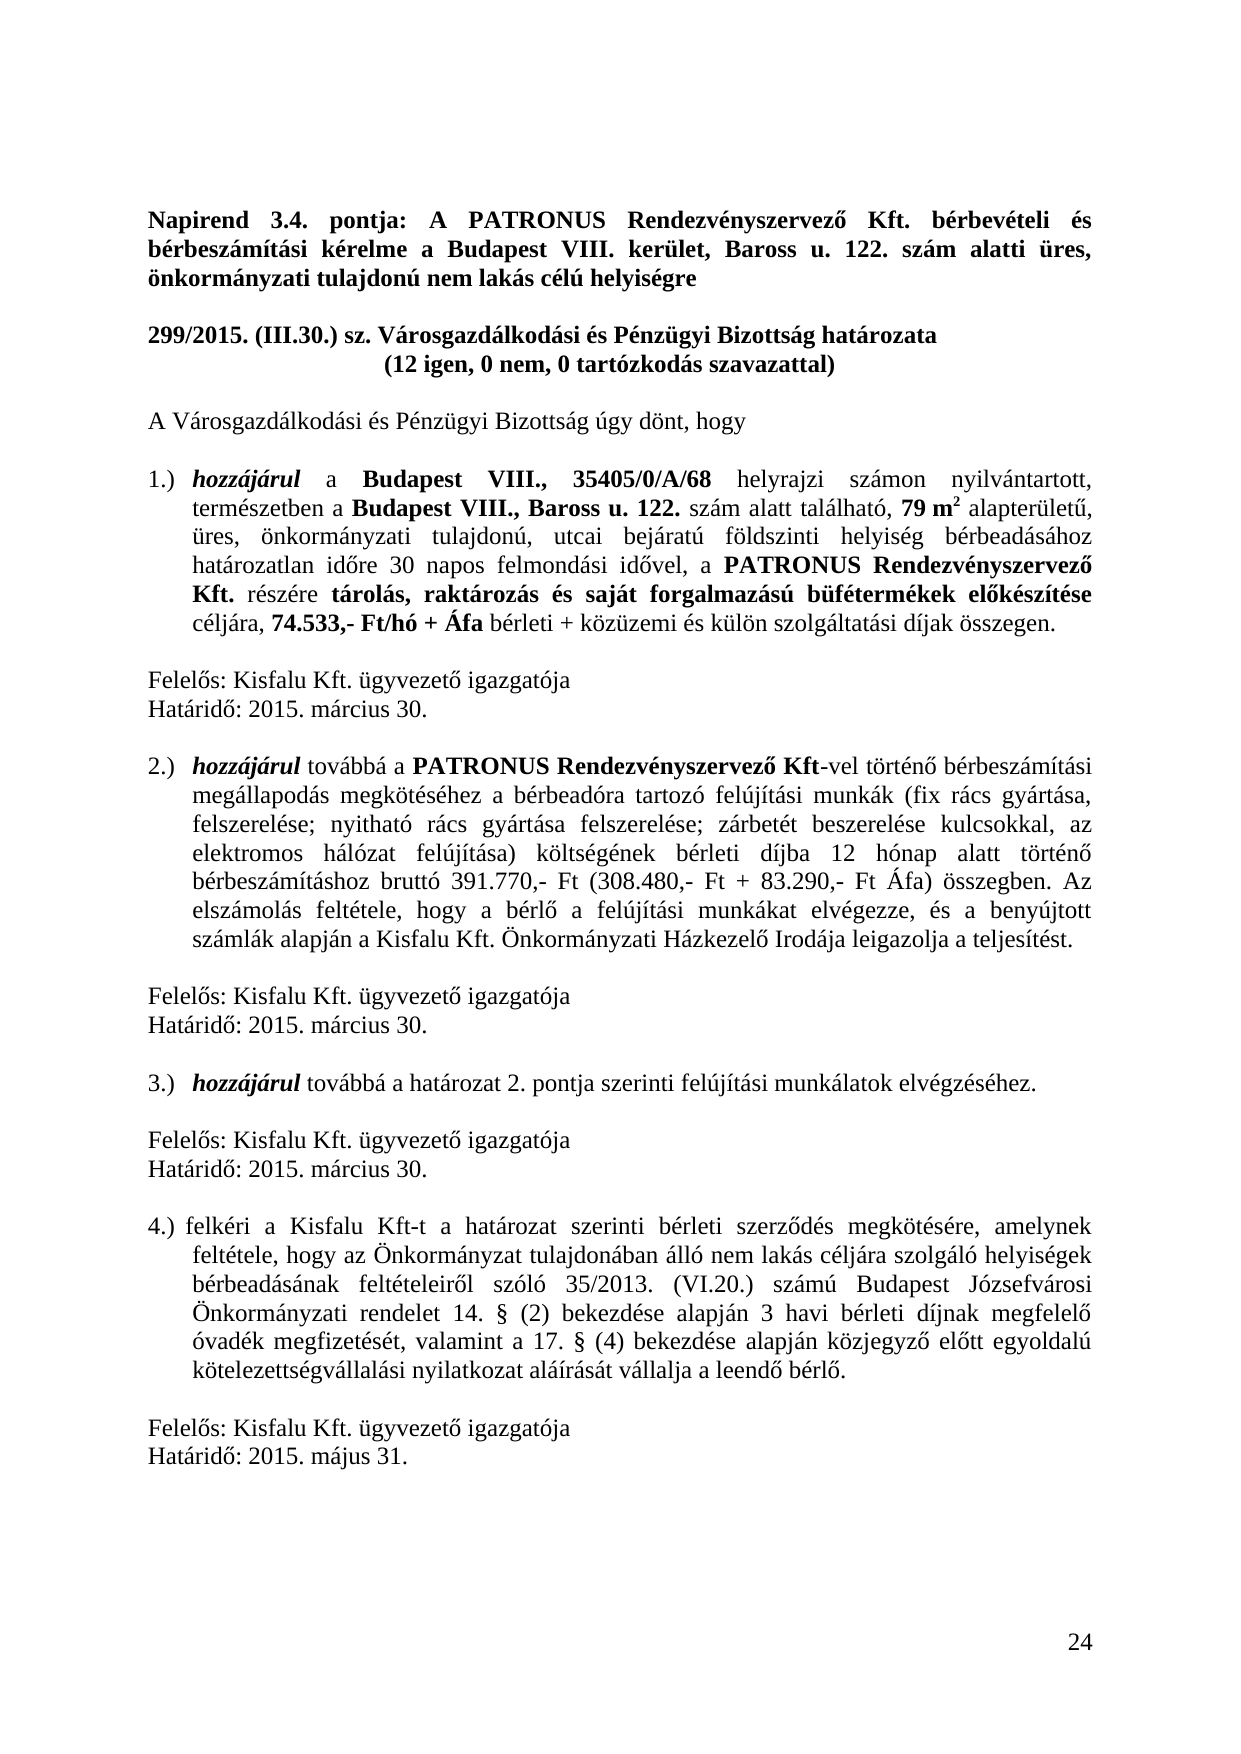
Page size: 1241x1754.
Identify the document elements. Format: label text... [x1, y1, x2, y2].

text Határidő: 2015. március 30. [148, 1154, 1093, 1183]
list hozzájárul továbbá a határozat 2. pontja szerinti felújítási munkálatok elvégzéséhez. [148, 1068, 1093, 1096]
text Határidő: 2015. március 30. [148, 694, 1093, 723]
text Napirend 3.4. pontja: A PATRONUS Rendezvényszervező Kft. bérbevételi és bérbeszámítási kérelme a Budapest VIII. kerület, Baross u. 122. szám alatti üres, önkormányzati tulajdonú nem lakás célú helyiségre [148, 205, 1093, 291]
list felkéri a Kisfalu Kft-t a határozat szerinti bérleti szerződés megkötésére, amelynek feltétele, hogy az Önkormányzat tulajdonában álló nem lakás céljára szolgáló helyiségek bérbeadásának feltételeiről szóló 35/2013. (VI.20.) számú Budapest Józsefvárosi Önkormányzati rendelet 14. § (2) bekezdése alapján 3 havi bérleti díjnak megfelelő óvadék megfizetését, valamint a 17. § (4) bekezdése alapján közjegyző előtt egyoldalú kötelezettségvállalási nyilatkozat aláírását vállalja a leendő bérlő. [148, 1211, 1093, 1384]
text Felelős: Kisfalu Kft. ügyvezető igazgatója [148, 981, 1093, 1010]
text 299/2015. (III.30.) sz. Városgazdálkodási és Pénzügyi Bizottság határozata [148, 320, 1093, 349]
list hozzájárul továbbá a PATRONUS Rendezvényszervező Kft-vel történő bérbeszámítási megállapodás megkötéséhez a bérbeadóra tartozó felújítási munkák (fix rács gyártása, felszerelése; nyitható rács gyártása felszerelése; zárbetét beszerelése kulcsokkal, az elektromos hálózat felújítása) költségének bérleti díjba 12 hónap alatt történő bérbeszámításhoz bruttó 391.770,- Ft (308.480,- Ft + 83.290,- Ft Áfa) összegben. Az elszámolás feltétele, hogy a bérlő a felújítási munkákat elvégezze, és a benyújtott számlák alapján a Kisfalu Kft. Önkormányzati Házkezelő Irodája leigazolja a teljesítést. [148, 751, 1093, 953]
list hozzájárul a Budapest VIII., 35405/0/A/68 helyrajzi számon nyilvántartott, természetben a Budapest VIII., Baross u. 122. szám alatt található, 79 m2 alapterületű, üres, önkormányzati tulajdonú, utcai bejáratú földszinti helyiség bérbeadásához határozatlan időre 30 napos felmondási idővel, a PATRONUS Rendezvényszervező Kft. részére tárolás, raktározás és saját forgalmazású büfétermékek előkészítése céljára, 74.533,- Ft/hó + Áfa bérleti + közüzemi és külön szolgáltatási díjak összegen. [148, 464, 1093, 636]
text (12 igen, 0 nem, 0 tartózkodás szavazattal) [384, 349, 1093, 378]
text A Városgazdálkodási és Pénzügyi Bizottság úgy dönt, hogy [148, 406, 1093, 435]
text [148, 1413, 1093, 1441]
text Határidő: 2015. május 31. [148, 1441, 1093, 1470]
text Felelős: Kisfalu Kft. ügyvezető igazgatója [148, 665, 1093, 694]
text Felelős: Kisfalu Kft. ügyvezető igazgatója [148, 1125, 1093, 1154]
text Határidő: 2015. március 30. [148, 1010, 1093, 1039]
